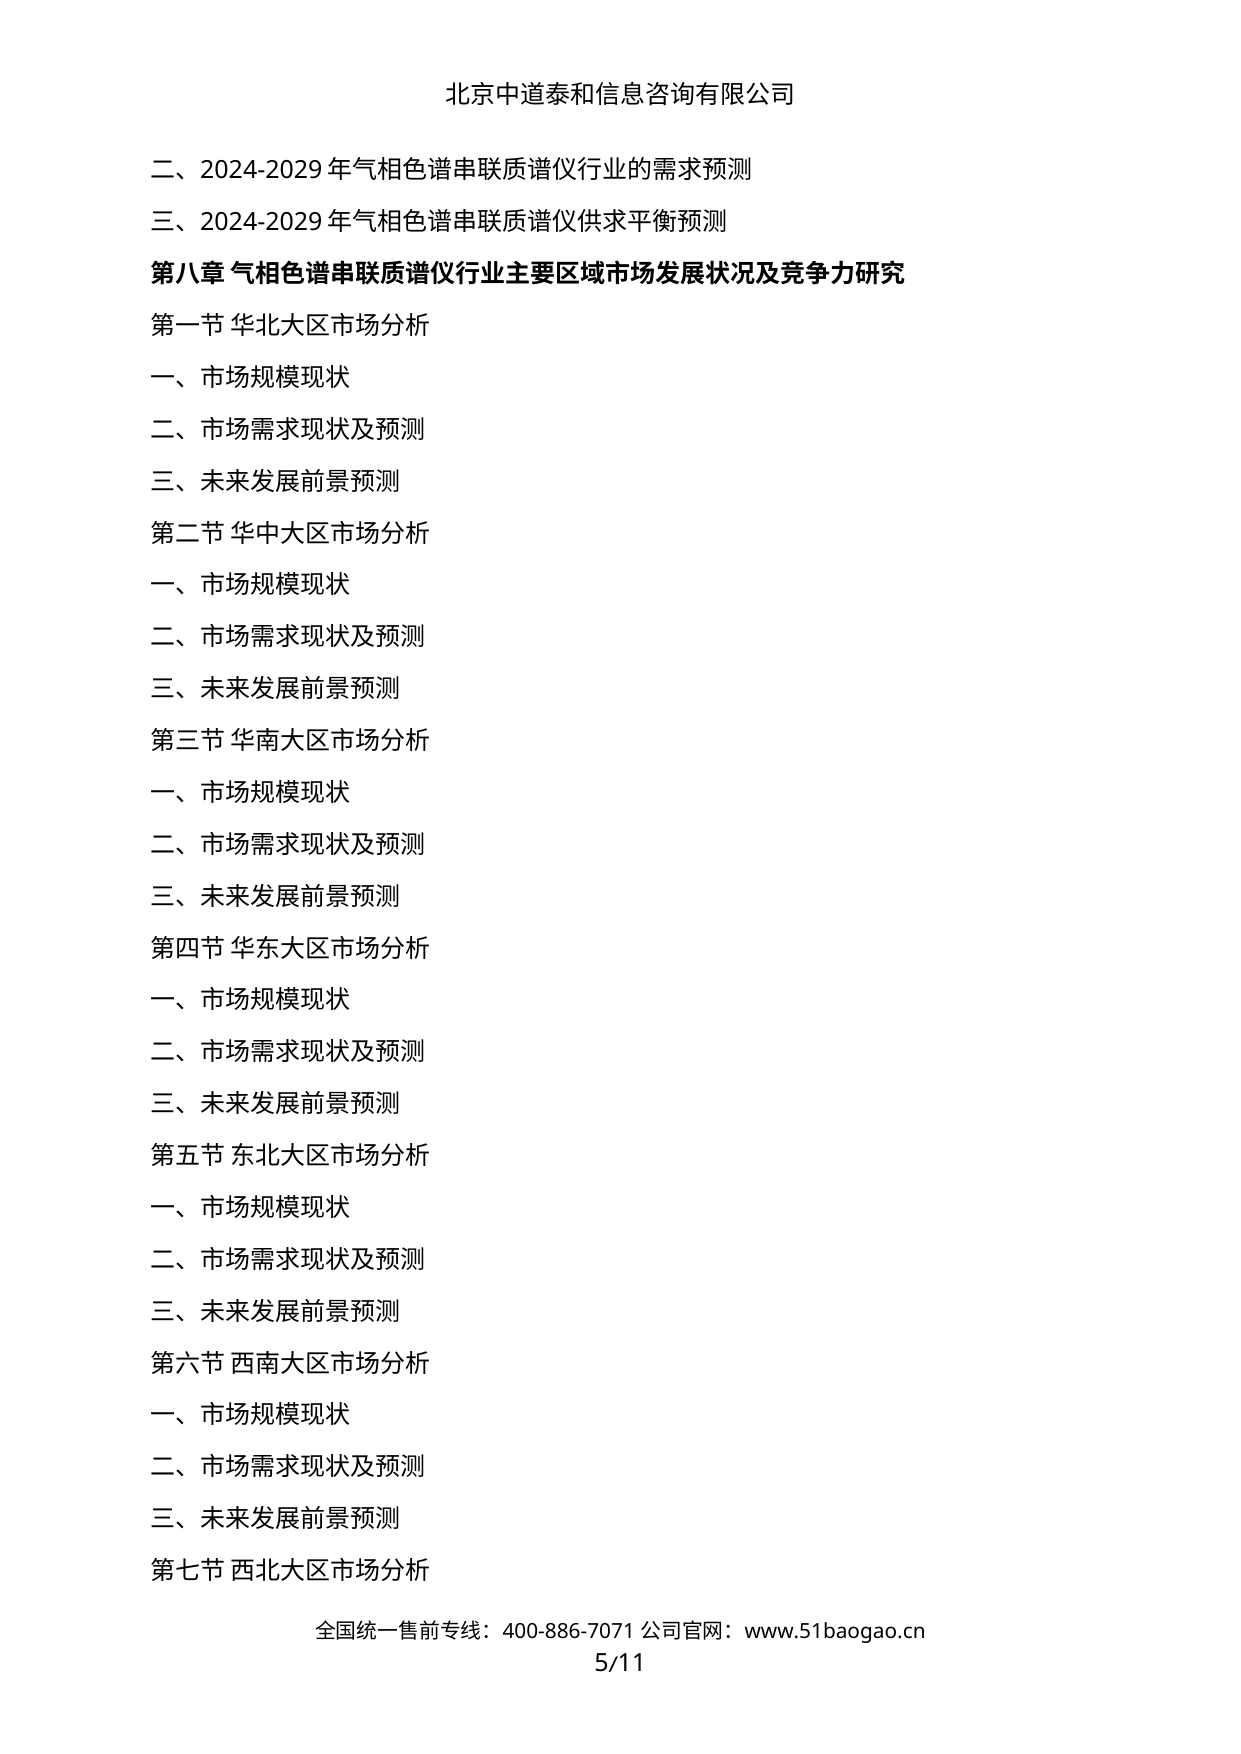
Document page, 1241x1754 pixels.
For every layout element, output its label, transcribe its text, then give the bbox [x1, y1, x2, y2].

text 二、市场需求现状及预测 [150, 617, 1090, 653]
text 第四节 华东大区市场分析 [150, 928, 1090, 964]
text 三、未来发展前景预测 [150, 1499, 1090, 1535]
text 二、市场需求现状及预测 [150, 824, 1090, 861]
text 三、未来发展前景预测 [150, 876, 1090, 912]
text 第一节 华北大区市场分析 [150, 306, 1090, 342]
text 一、市场规模现状 [150, 565, 1090, 601]
text 二、市场需求现状及预测 [150, 1032, 1090, 1068]
text 第六节 西南大区市场分析 [150, 1343, 1090, 1379]
text 二、市场需求现状及预测 [150, 1239, 1090, 1276]
text 一、市场规模现状 [150, 1395, 1090, 1431]
text 三、未来发展前景预测 [150, 1084, 1090, 1120]
text 三、未来发展前景预测 [150, 669, 1090, 705]
text 三、2024-2029年气相色谱串联质谱仪供求平衡预测 [150, 202, 1090, 238]
text 二、市场需求现状及预测 [150, 1447, 1090, 1483]
text 二、2024-2029年气相色谱串联质谱仪行业的需求预测 [150, 150, 1090, 186]
text 一、市场规模现状 [150, 1187, 1090, 1224]
text 第三节 华南大区市场分析 [150, 721, 1090, 757]
text 一、市场规模现状 [150, 772, 1090, 809]
text 一、市场规模现状 [150, 357, 1090, 394]
text 第七节 西北大区市场分析 [150, 1551, 1090, 1587]
text 一、市场规模现状 [150, 980, 1090, 1016]
text 三、未来发展前景预测 [150, 1291, 1090, 1327]
text 三、未来发展前景预测 [150, 461, 1090, 497]
text 第二节 华中大区市场分析 [150, 513, 1090, 549]
text 二、市场需求现状及预测 [150, 409, 1090, 446]
text 第八章 气相色谱串联质谱仪行业主要区域市场发展状况及竞争力研究 [150, 254, 1090, 290]
text 第五节 东北大区市场分析 [150, 1136, 1090, 1172]
